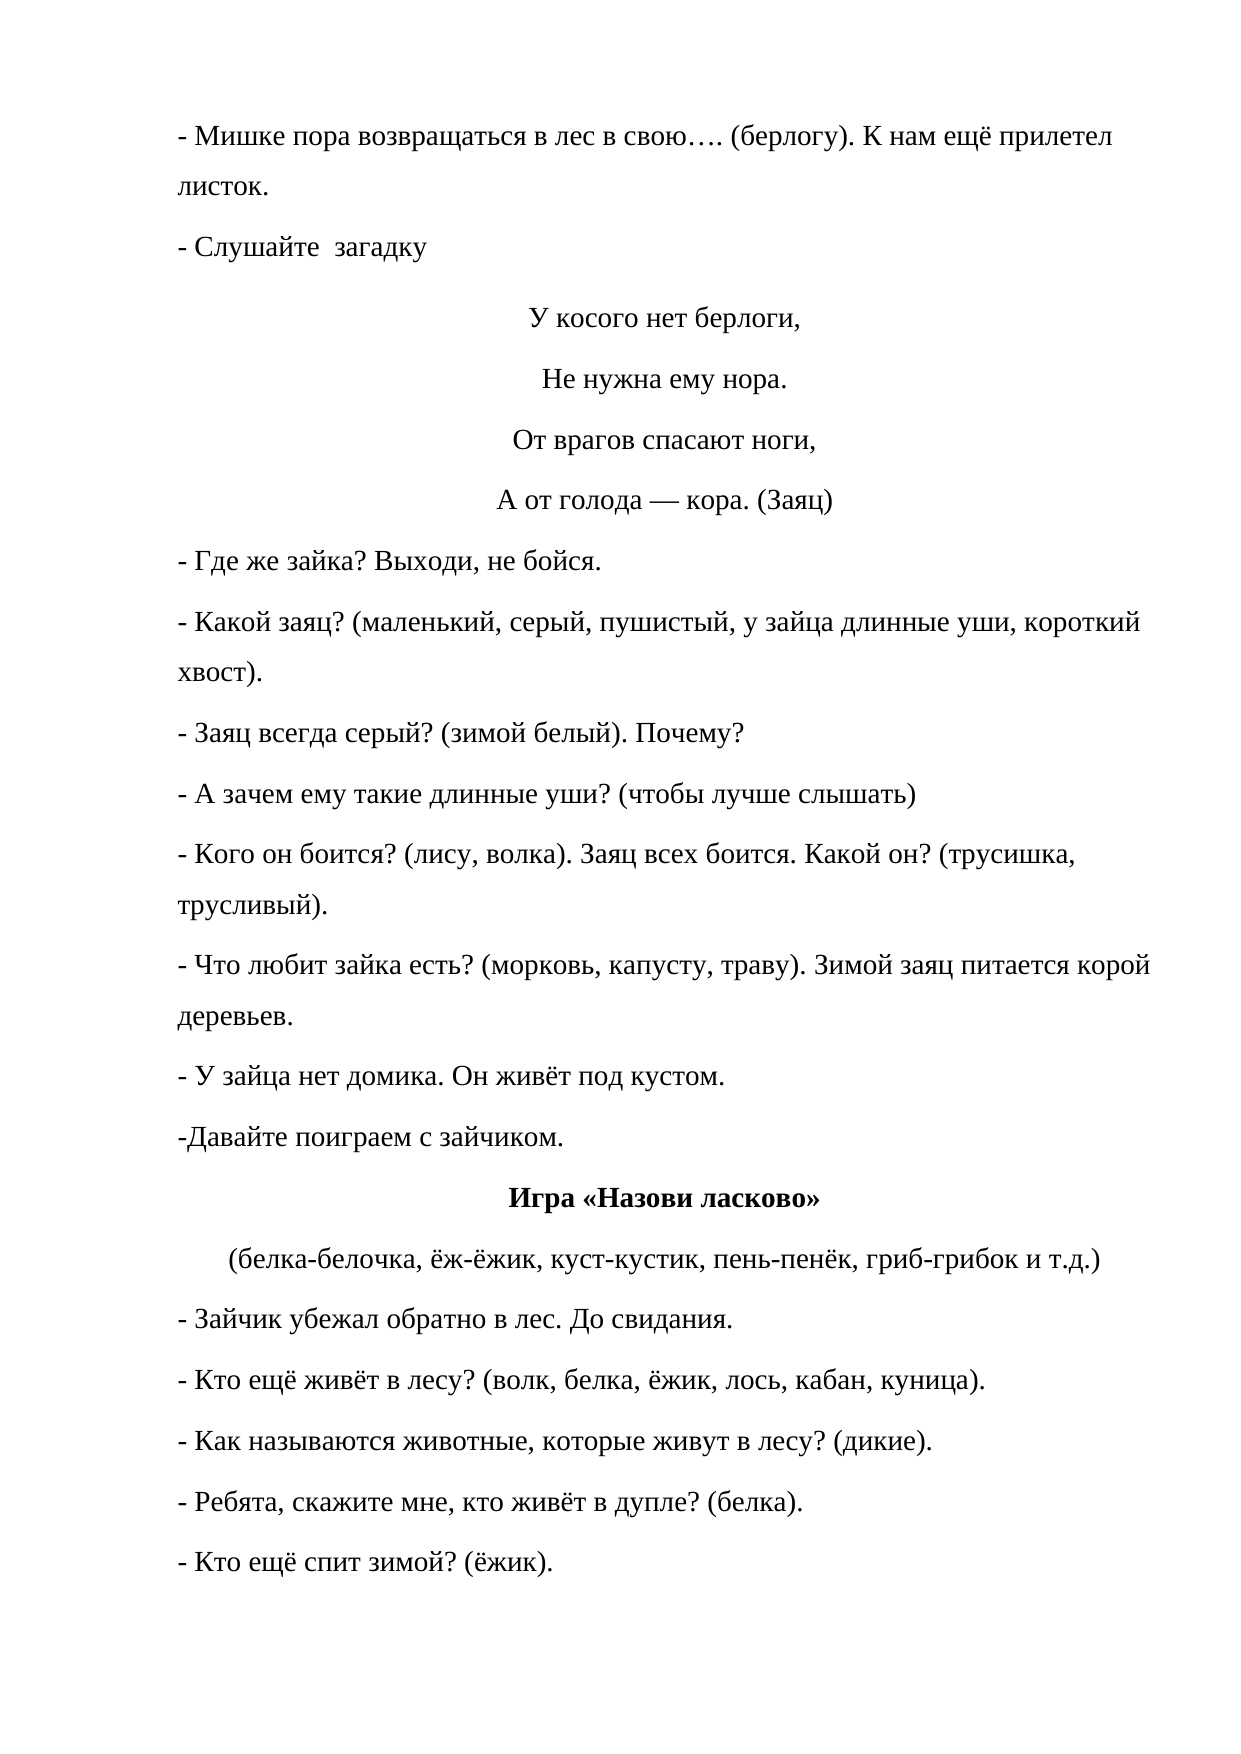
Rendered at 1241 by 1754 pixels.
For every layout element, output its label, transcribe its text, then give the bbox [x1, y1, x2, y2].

text - Слушайте загадку [177, 229, 1152, 263]
text - Как называются животные, которые живут в лесу? (дикие). [177, 1423, 1152, 1456]
text - У зайца нет домика. Он живёт под кустом. [177, 1058, 1152, 1092]
text - Где же зайка? Выходи, не бойся. [177, 543, 1152, 577]
text - Мишке пора возвращаться в лес в свою…. (берлогу). К нам ещё прилетел листок. [177, 118, 1152, 202]
text (белка-белочка, ёж-ёжик, куст-кустик, пень-пенёк, гриб-грибок и т.д.) [177, 1241, 1152, 1274]
text -Давайте поиграем с зайчиком. [177, 1119, 1152, 1153]
text - Кого он боится? (лису, волка). Заяц всех боится. Какой он? (трусишка, трусливый). [177, 836, 1152, 920]
text От врагов спасают ноги, [177, 422, 1152, 455]
text - Зайчик убежал обратно в лес. До свидания. [177, 1301, 1152, 1335]
text - Какой заяц? (маленький, серый, пушистый, у зайца длинные уши, короткий хвост). [177, 604, 1152, 688]
text - Ребята, скажите мне, кто живёт в дупле? (белка). [177, 1484, 1152, 1517]
text У косого нет берлоги, [177, 300, 1152, 334]
text - Кто ещё спит зимой? (ёжик). [177, 1544, 1152, 1578]
text А от голода — кора. (Заяц) [177, 482, 1152, 516]
text Игра «Назови ласково» [177, 1180, 1152, 1213]
text - Заяц всегда серый? (зимой белый). Почему? [177, 715, 1152, 748]
text Не нужна ему нора. [177, 361, 1152, 394]
text - А зачем ему такие длинные уши? (чтобы лучше слышать) [177, 776, 1152, 809]
text - Что любит зайка есть? (морковь, капусту, траву). Зимой заяц питается корой деревьев. [177, 947, 1152, 1031]
text - Кто ещё живёт в лесу? (волк, белка, ёжик, лось, кабан, куница). [177, 1362, 1152, 1396]
